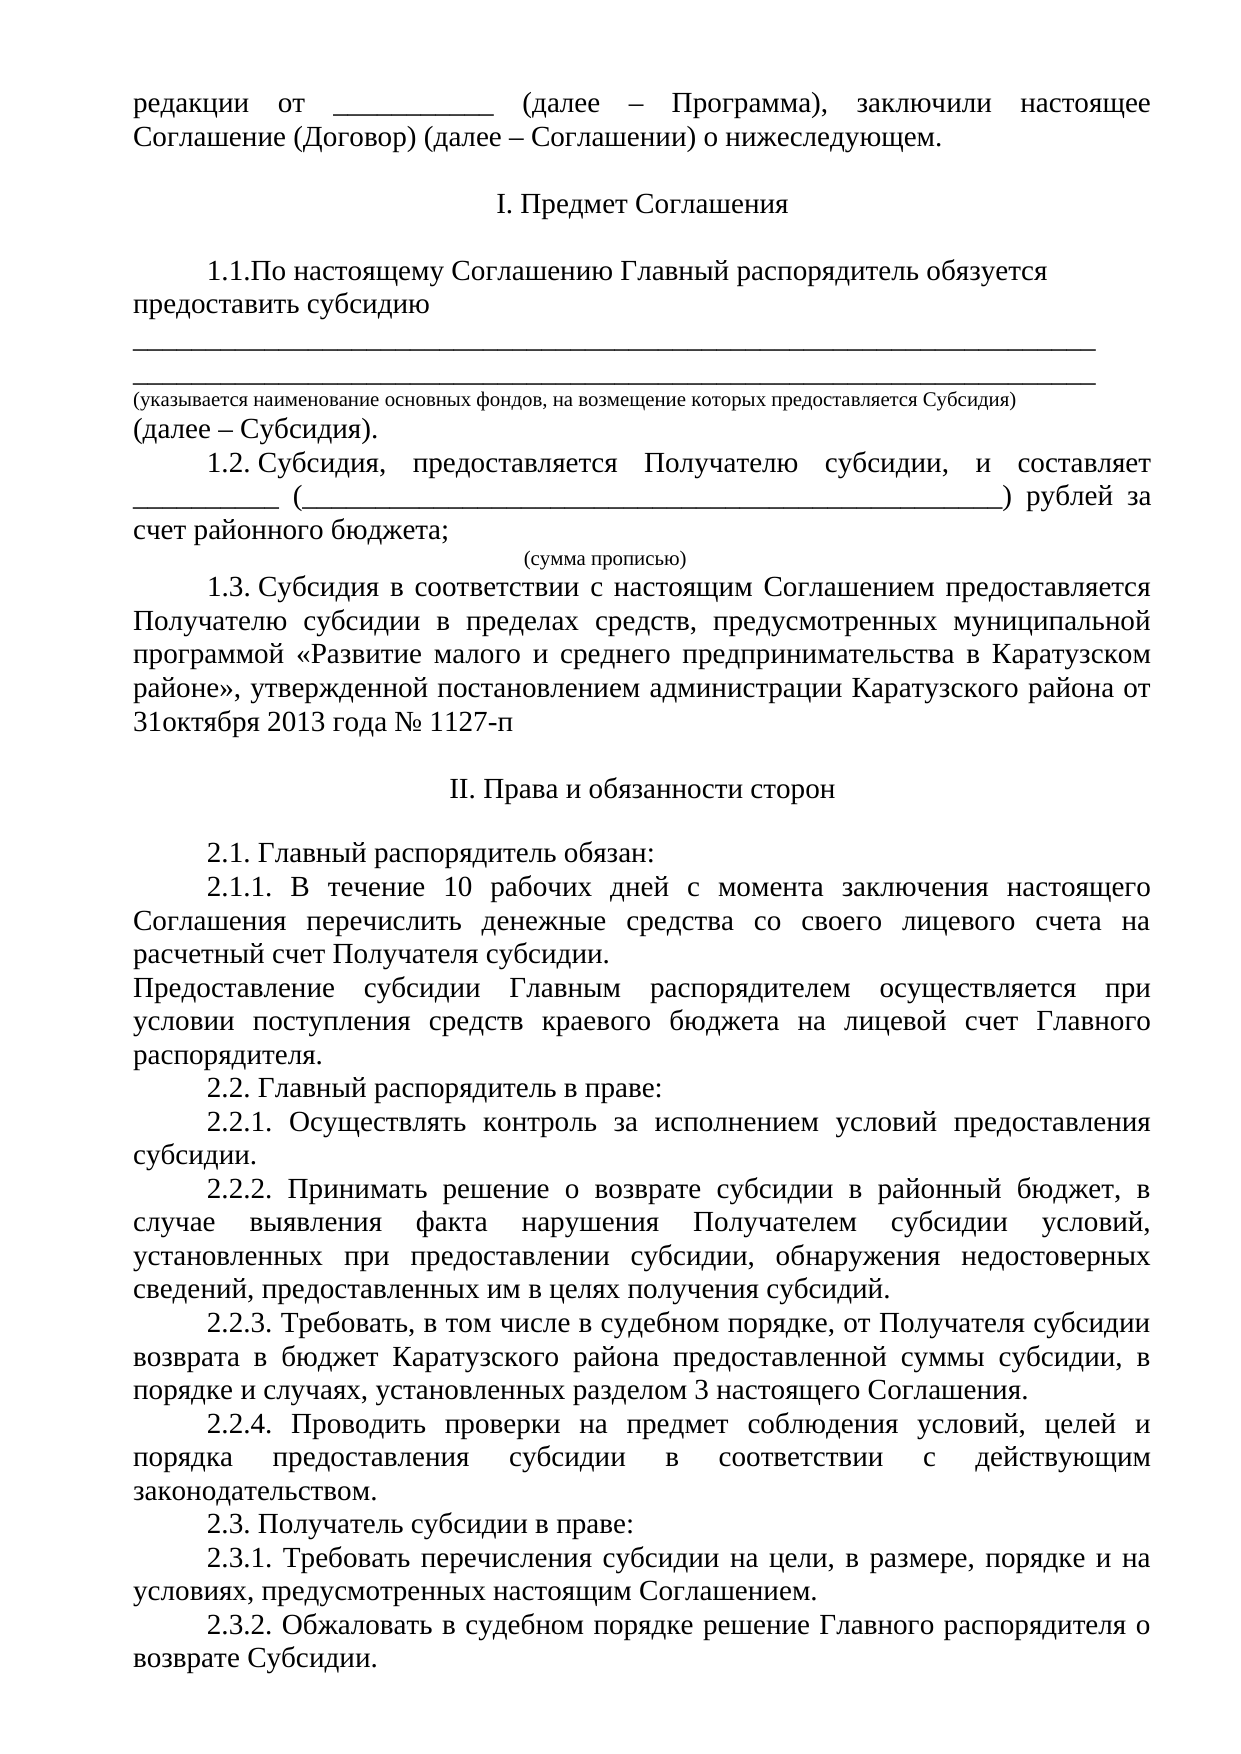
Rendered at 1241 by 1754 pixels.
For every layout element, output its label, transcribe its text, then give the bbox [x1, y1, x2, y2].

text II. Права и обязанности сторон [133, 771, 1152, 804]
text (сумма прописью) [133, 546, 1152, 569]
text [133, 85, 1152, 152]
text I. Предмет Соглашения [133, 186, 1152, 219]
text 2.2.3. Требовать, в том числе в судебном порядке, от Получателя субсидии возврата в бюджет Каратузского района предоставленной суммы субсидии, в порядке и случаях, установленных разделом 3 настоящего Соглашения. [133, 1305, 1152, 1406]
text Предоставление субсидии Главным распорядителем осуществляется при условии поступления средств краевого бюджета на лицевой счет Главного распорядителя. [133, 970, 1152, 1070]
text 2.3.1. Требовать перечисления субсидии на цели, в размере, порядке и на условиях, предусмотренных настоящим Соглашением. [133, 1540, 1152, 1607]
text 2.2.2. Принимать решение о возврате субсидии в районный бюджет, в случае выявления факта нарушения Получателем субсидии условий, установленных при предоставлении субсидии, обнаружения недостоверных сведений, предоставленных им в целях получения субсидий. [133, 1171, 1152, 1305]
text (далее – Субсидия). [133, 411, 1152, 445]
text 2.2.4. Проводить проверки на предмет соблюдения условий, целей и порядка предоставления субсидии в соответствии с действующим законодательством. [133, 1406, 1152, 1506]
text 2.2. Главный распорядитель в праве: [133, 1070, 1152, 1104]
text 1.3. Субсидия в соответствии с настоящим Соглашением предоставляется Получателю субсидии в пределах средств, предусмотренных муниципальной программой «Развитие малого и среднего предпринимательства в Каратузском районе», утвержденной постановлением администрации Каратузского района от 31октября 2013 года № 1127-п [133, 569, 1152, 737]
text __________________________________________________________________ [133, 354, 1152, 387]
text (указывается наименование основных фондов, на возмещение которых предоставляется Субсидия) [133, 387, 1152, 411]
text 1.2. Субсидия, предоставляется Получателю субсидии, и составляет __________ (________________________________________________) рублей за счет районного бюджета; [133, 445, 1152, 546]
text 2.2.1. Осуществлять контроль за исполнением условий предоставления субсидии. [133, 1104, 1152, 1171]
text 1.1.По настоящему Соглашению Главный распорядитель обязуется предоставить субсидию __________________________________________________________________ [133, 253, 1152, 354]
text 2.1.1. В течение 10 рабочих дней с момента заключения настоящего Соглашения перечислить денежные средства со своего лицевого счета на расчетный счет Получателя субсидии. [133, 869, 1152, 970]
text 2.1. Главный распорядитель обязан: [133, 836, 1152, 869]
text 2.3. Получатель субсидии в праве: [133, 1506, 1152, 1540]
text 2.3.2. Обжаловать в судебном порядке решение Главного распорядителя о возврате Субсидии. [133, 1607, 1152, 1674]
